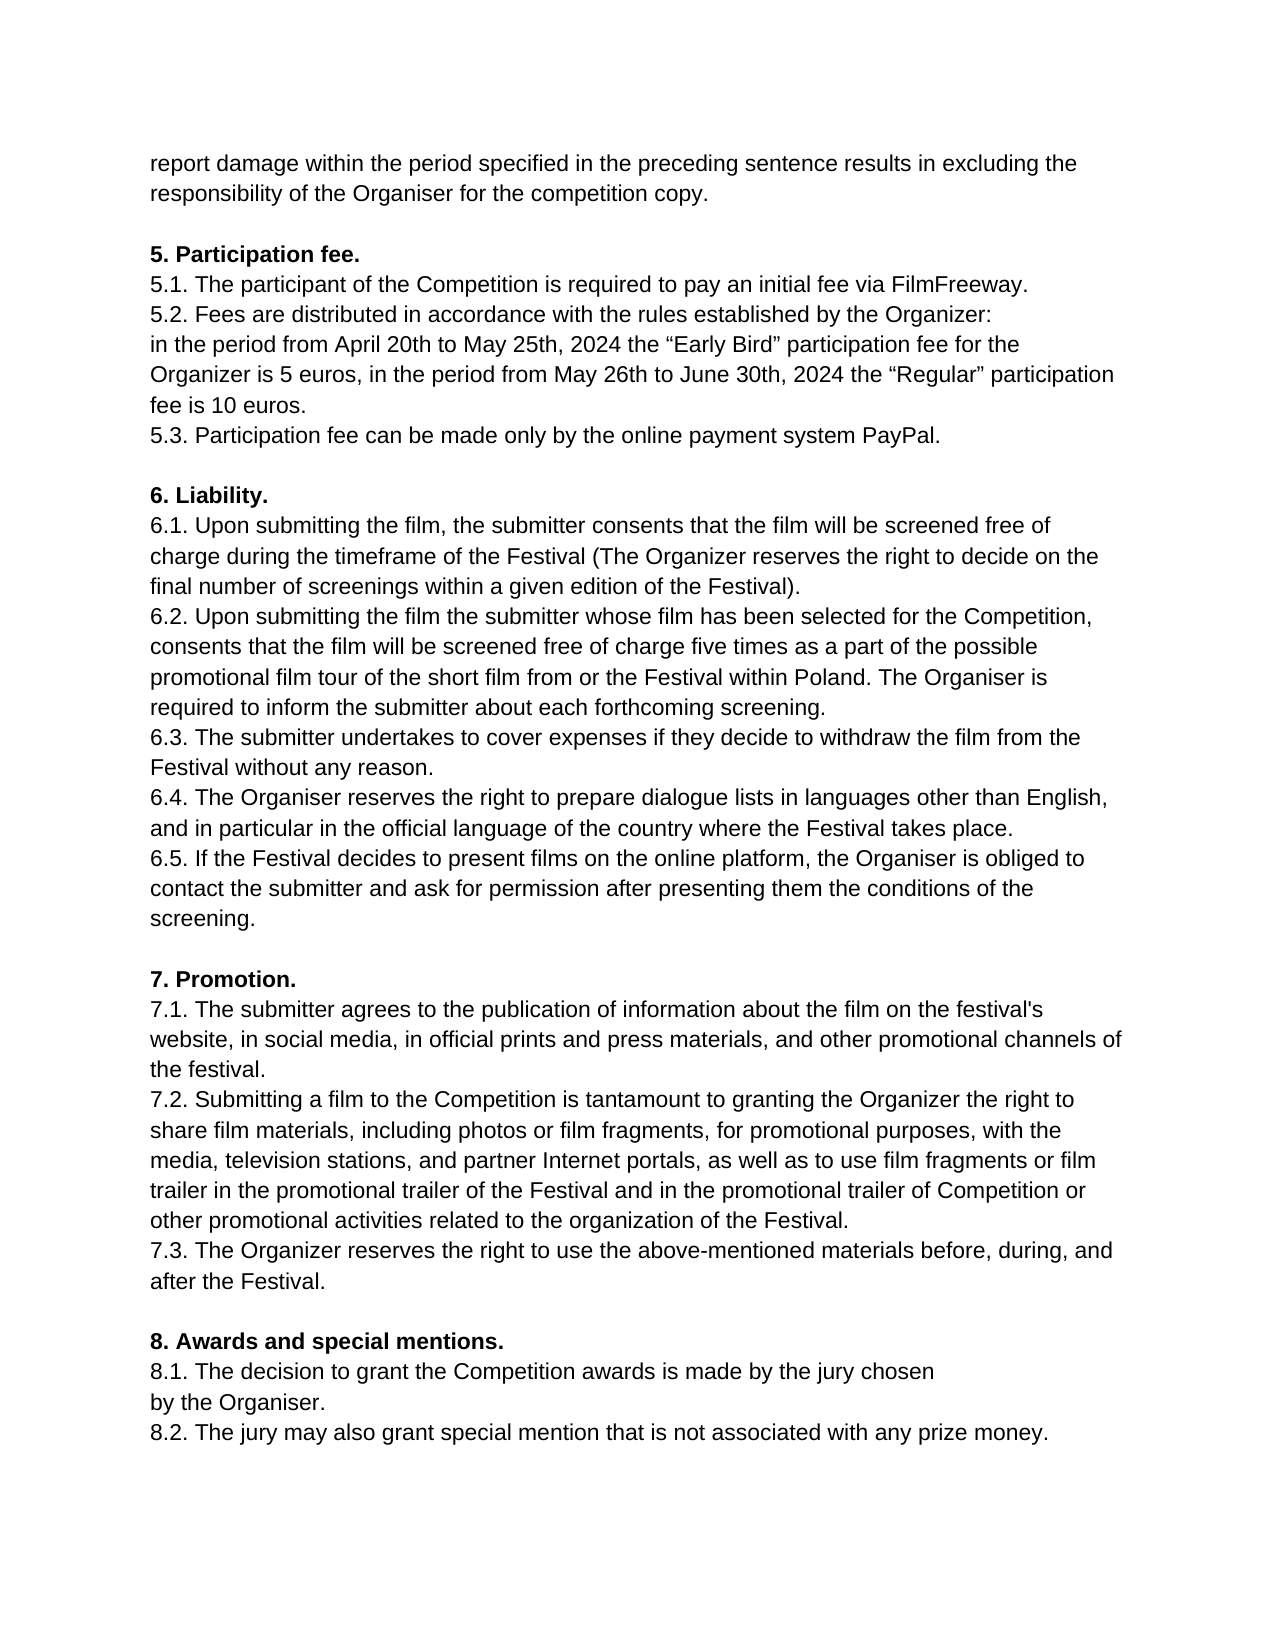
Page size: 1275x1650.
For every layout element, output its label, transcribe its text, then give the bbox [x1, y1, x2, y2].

text 7.1. The submitter agrees to the publication of information about the film on the festival's website, in social media, in official prints and press materials, and other promotional channels of the festival. [150, 996, 1125, 1083]
text 7.3. The Organizer reserves the right to use the above-mentioned materials before, during, and after the Festival. [150, 1237, 1125, 1294]
text 7. Promotion. [150, 966, 1125, 992]
text 7.2. Submitting a film to the Competition is tantamount to granting the Organizer the right to share film materials, including photos or film fragments, for promotional purposes, with the media, television stations, and partner Internet portals, as well as to use film fragments or film trailer in the promotional trailer of the Festival and in the promotional trailer of Competition or other promotional activities related to the organization of the Festival. [150, 1086, 1125, 1234]
text 6.2. Upon submitting the film the submitter whose film has been selected for the Competition, consents that the film will be screened free of charge five times as a part of the possible promotional film tour of the short film from or the Festival within Poland. The Organiser is required to inform the submitter about each forthcoming screening. [150, 603, 1125, 720]
text 8.2. The jury may also grant special mention that is not associated with any prize money. [150, 1419, 1125, 1445]
text 5. Participation fee. [150, 241, 1125, 267]
text in the period from April 20th to May 25th, 2024 the “Early Bird” participation fee for the Organizer is 5 euros, in the period from May 26th to June 30th, 2024 the “Regular” participation fee is 10 euros. [150, 331, 1125, 418]
text 6.1. Upon submitting the film, the submitter consents that the film will be screened free of charge during the timeframe of the Festival (The Organizer reserves the right to decide on the final number of screenings within a given edition of the Festival). [150, 512, 1125, 599]
text 8. Awards and special mentions. [150, 1328, 1125, 1354]
text 6.4. The Organiser reserves the right to prepare dialogue lists in languages other than English, and in particular in the official language of the country where the Festival takes place. [150, 784, 1125, 841]
text 5.3. Participation fee can be made only by the online payment system PayPal. [150, 422, 1125, 448]
text 6.5. If the Festival decides to present films on the online platform, the Organiser is obliged to contact the submitter and ask for permission after presenting them the conditions of the screening. [150, 845, 1125, 932]
text 8.1. The decision to grant the Competition awards is made by the jury chosen [150, 1358, 1125, 1385]
text 5.2. Fees are distributed in accordance with the rules established by the Organizer: [150, 301, 1125, 327]
text 6.3. The submitter undertakes to cover expenses if they decide to withdraw the film from the Festival without any reason. [150, 724, 1125, 781]
text by the Organiser. [150, 1388, 1125, 1415]
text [150, 150, 1125, 207]
text 6. Liability. [150, 482, 1125, 509]
text 5.1. The participant of the Competition is required to pay an initial fee via FilmFreeway. [150, 271, 1125, 297]
